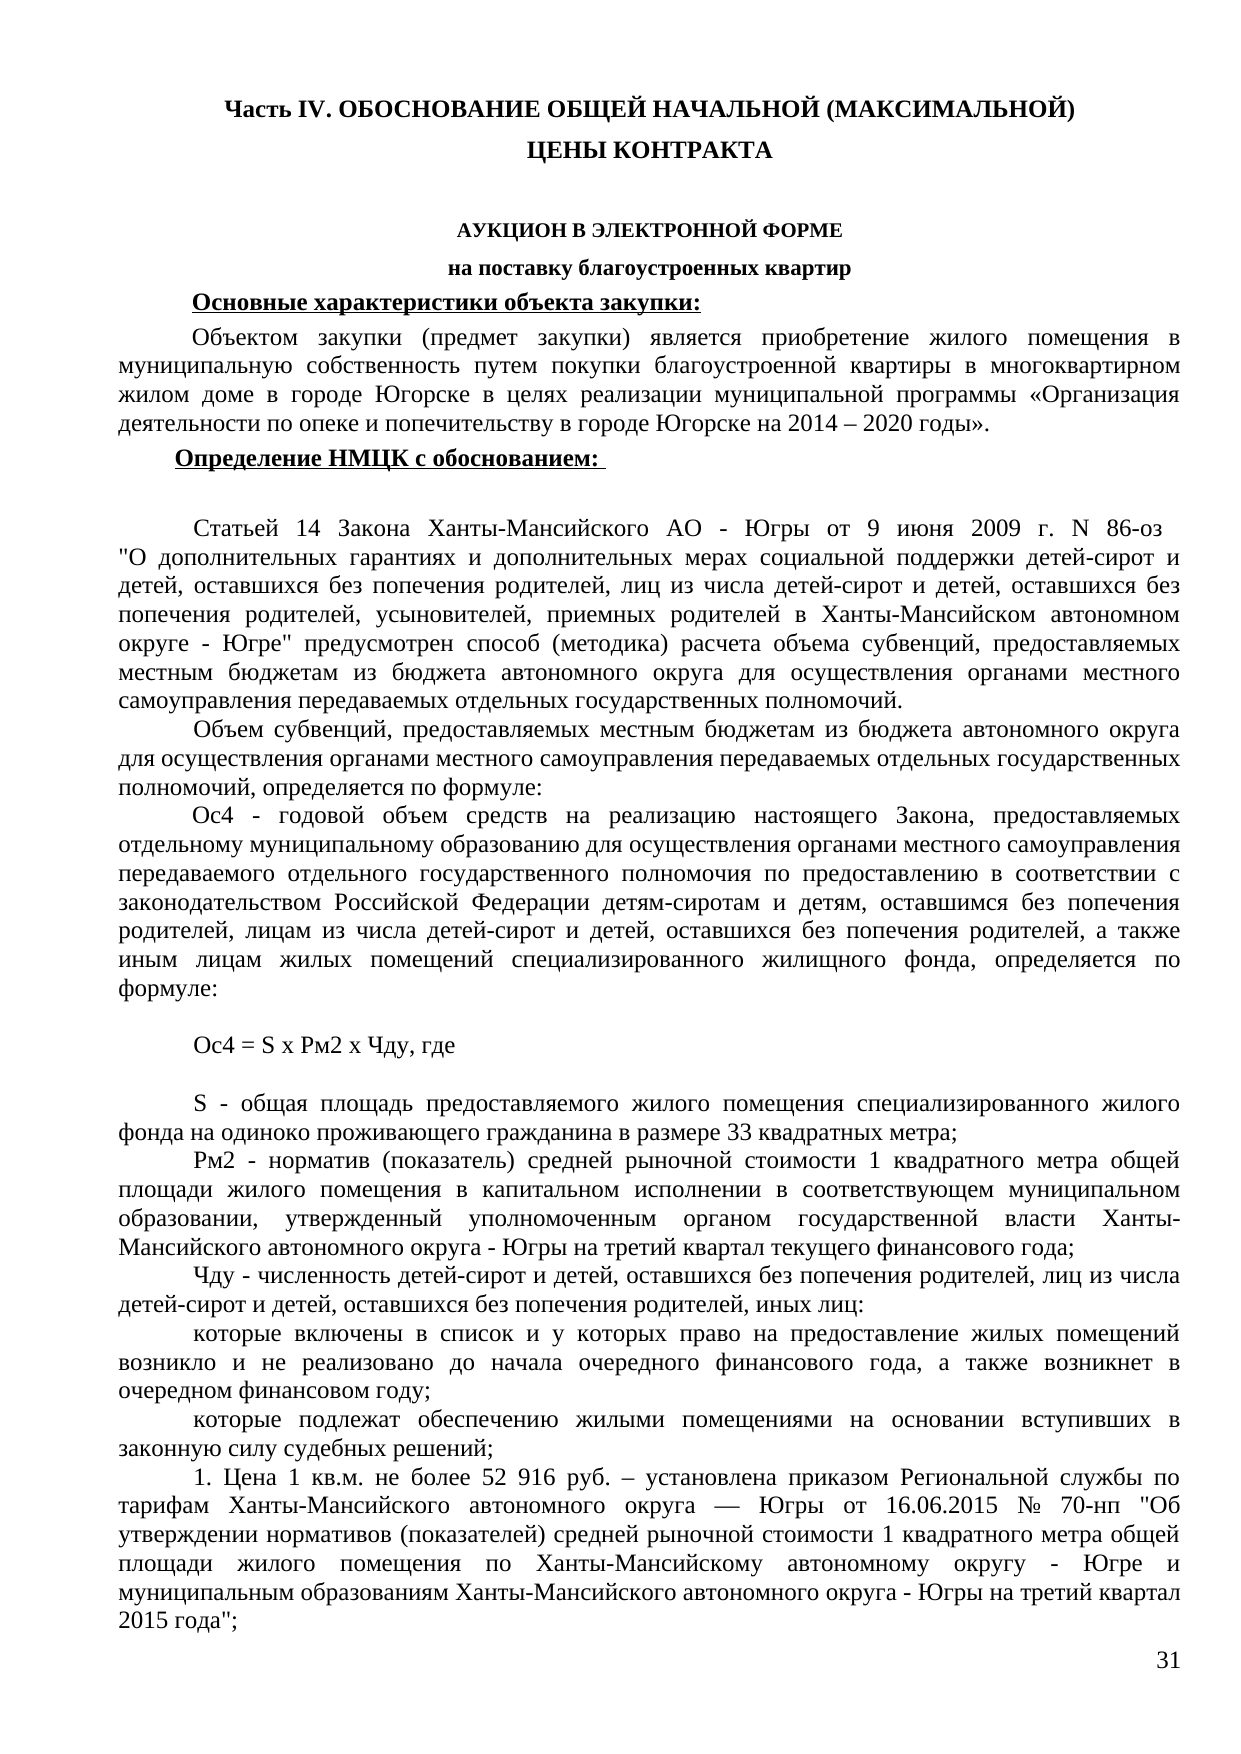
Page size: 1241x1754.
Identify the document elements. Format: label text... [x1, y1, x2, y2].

text Часть IV. ОБОСНОВАНИЕ ОБЩЕЙ НАЧАЛЬНОЙ (МАКСИМАЛЬНОЙ) [118, 94, 1181, 123]
text Основные характеристики объекта закупки: [118, 287, 1181, 316]
text АУКЦИОН В ЭЛЕКТРОННОЙ ФОРМЕ [118, 218, 1181, 242]
text которые подлежат обеспечению жилыми помещениями на основании вступивших в законную силу судебных решений; [118, 1404, 1181, 1462]
text Ос4 = S х Рм2 x Чду, где [118, 1031, 1181, 1059]
text Чду - численность детей-сирот и детей, оставшихся без попечения родителей, лиц из числа детей-сирот и детей, оставшихся без попечения родителей, иных лиц: [118, 1261, 1181, 1318]
text Определение НМЦК с обоснованием: [118, 443, 1181, 472]
text S - общая площадь предоставляемого жилого помещения специализированного жилого фонда на одиноко проживающего гражданина в размере 33 квадратных метра; [118, 1088, 1181, 1146]
text Рм2 - норматив (показатель) средней рыночной стоимости 1 квадратного метра общей площади жилого помещения в капитальном исполнении в соответствующем муниципальном образовании, утвержденный уполномоченным органом государственной власти Ханты-Мансийского автономного округа - Югры на третий квартал текущего финансового года; [118, 1146, 1181, 1261]
text Ос4 - годовой объем средств на реализацию настоящего Закона, предоставляемых отдельному муниципальному образованию для осуществления органами местного самоуправления передаваемого отдельного государственного полномочия по предоставлению в соответствии с законодательством Российской Федерации детям-сиротам и детям, оставшимся без попечения родителей, лицам из числа детей-сирот и детей, оставшихся без попечения родителей, а также иным лицам жилых помещений специализированного жилищного фонда, определяется по формуле: [118, 801, 1181, 1002]
text ЦЕНЫ КОНТРАКТА [118, 135, 1181, 164]
text Объем субвенций, предоставляемых местным бюджетам из бюджета автономного округа для осуществления органами местного самоуправления передаваемых отдельных государственных полномочий, определяется по формуле: [118, 714, 1181, 801]
text которые включены в список и у которых право на предоставление жилых помещений возникло и не реализовано до начала очередного финансового года, а также возникнет в очередном финансовом году; [118, 1318, 1181, 1404]
text на поставку благоустроенных квартир [118, 254, 1181, 281]
text Статьей 14 Закона Ханты-Мансийского АО - Югры от 9 июня 2009 г. N 86-оз "О дополнительных гарантиях и дополнительных мерах социальной поддержки детей-сирот и детей, оставшихся без попечения родителей, лиц из числа детей-сирот и детей, оставшихся без попечения родителей, усыновителей, приемных родителей в Ханты-Мансийском автономном округе - Югре" предусмотрен способ (методика) расчета объема субвенций, предоставляемых местным бюджетам из бюджета автономного округа для осуществления органами местного самоуправления передаваемых отдельных государственных полномочий. [118, 513, 1181, 714]
text 1. Цена 1 кв.м. не более 52 916 руб. – установлена приказом Региональной службы по тарифам Ханты-Мансийского автономного округа — Югры от 16.06.2015 № 70-нп "Об утверждении нормативов (показателей) средней рыночной стоимости 1 квадратного метра общей площади жилого помещения по Ханты-Мансийскому автономному округу - Югре и муниципальным образованиям Ханты-Мансийского автономного округа - Югры на третий квартал 2015 года"; [118, 1462, 1181, 1634]
text Объектом закупки (предмет закупки) является приобретение жилого помещения в муниципальную собственность путем покупки благоустроенной квартиры в многоквартирном жилом доме в городе Югорске в целях реализации муниципальной программы «Организация деятельности по опеке и попечительству в городе Югорске на 2014 – 2020 годы». [118, 322, 1181, 437]
